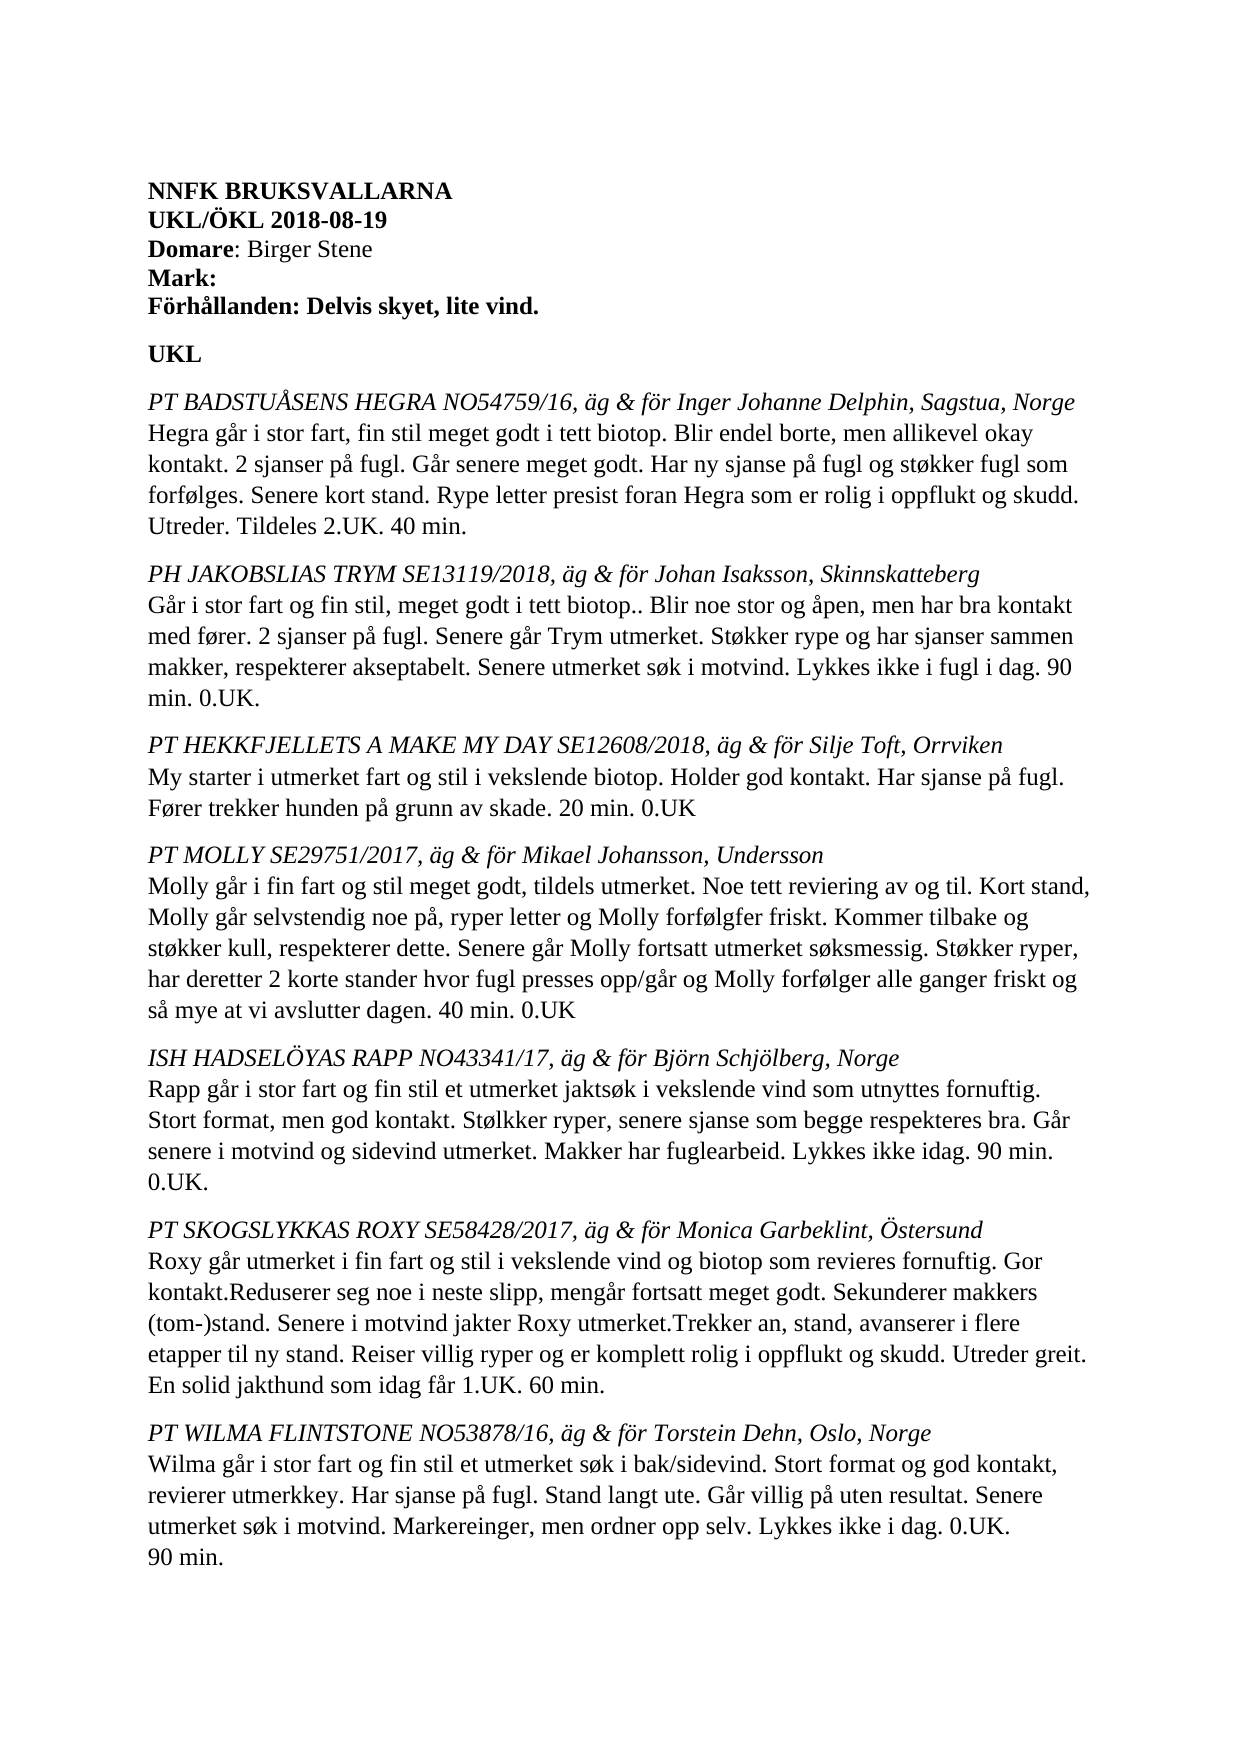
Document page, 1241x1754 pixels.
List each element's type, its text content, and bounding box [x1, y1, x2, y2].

text Förhållanden: Delvis skyet, lite vind. [148, 291, 1093, 320]
text UKL [148, 339, 1093, 368]
text PT SKOGSLYKKAS ROXY SE58428/2017, äg & för Monica Garbeklint, Östersund Roxy går utmerket i fin fart og stil i vekslende vind og biotop som revieres fornuftig. Gor kontakt.Reduserer seg noe i neste slipp, mengår fortsatt meget godt. Sekunderer makkers (tom-)stand. Senere i motvind jakter Roxy utmerket.Trekker an, stand, avanserer i flere etapper til ny stand. Reiser villig ryper og er komplett rolig i oppflukt og skudd. Utreder greit. En solid jakthund som idag får 1.UK. 60 min. [148, 1215, 1093, 1399]
text UKL/ÖKL 2018-08-19 [148, 205, 1093, 234]
text PT WILMA FLINTSTONE NO53878/16, äg & för Torstein Dehn, Oslo, Norge Wilma går i stor fart og fin stil et utmerket søk i bak/sidevind. Stort format og god kontakt, revierer utmerkkey. Har sjanse på fugl. Stand langt ute. Går villig på uten resultat. Senere utmerket søk i motvind. Markereinger, men ordner opp selv. Lykkes ikke i dag. 0.UK. 90 min. [148, 1418, 1093, 1571]
text PT BADSTUÅSENS HEGRA NO54759/16, äg & för Inger Johanne Delphin, Sagstua, Norge Hegra går i stor fart, fin stil meget godt i tett biotop. Blir endel borte, men allikevel okay kontakt. 2 sjanser på fugl. Går senere meget godt. Har ny sjanse på fugl og støkker fugl som forfølges. Senere kort stand. Rype letter presist foran Hegra som er rolig i oppflukt og skudd. Utreder. Tildeles 2.UK. 40 min. [148, 387, 1093, 540]
text PT MOLLY SE29751/2017, äg & för Mikael Johansson, Undersson Molly går i fin fart og stil meget godt, tildels utmerket. Noe tett reviering av og til. Kort stand, Molly går selvstendig noe på, ryper letter og Molly forfølgfer friskt. Kommer tilbake og støkker kull, respekterer dette. Senere går Molly fortsatt utmerket søksmessig. Støkker ryper, har deretter 2 korte stander hvor fugl presses opp/går og Molly forfølger alle ganger friskt og så mye at vi avslutter dagen. 40 min. 0.UK [148, 840, 1093, 1024]
text PH JAKOBSLIAS TRYM SE13119/2018, äg & för Johan Isaksson, Skinnskatteberg Går i stor fart og fin stil, meget godt i tett biotop.. Blir noe stor og åpen, men har bra kontakt med fører. 2 sjanser på fugl. Senere går Trym utmerket. Støkker rype og har sjanser sammen makker, respekterer akseptabelt. Senere utmerket søk i motvind. Lykkes ikke i fugl i dag. 90 min. 0.UK. [148, 559, 1093, 712]
text Mark: [148, 263, 1093, 291]
text NNFK BRUKSVALLARNA [148, 176, 1093, 205]
text Domare: Birger Stene [148, 234, 1093, 263]
text ISH HADSELÖYAS RAPP NO43341/17, äg & för Björn Schjölberg, Norge Rapp går i stor fart og fin stil et utmerket jaktsøk i vekslende vind som utnyttes fornuftig. Stort format, men god kontakt. Stølkker ryper, senere sjanse som begge respekteres bra. Går senere i motvind og sidevind utmerket. Makker har fuglearbeid. Lykkes ikke idag. 90 min. 0.UK. [148, 1043, 1093, 1196]
text PT HEKKFJELLETS A MAKE MY DAY SE12608/2018, äg & för Silje Toft, Orrviken My starter i utmerket fart og stil i vekslende biotop. Holder god kontakt. Har sjanse på fugl. Fører trekker hunden på grunn av skade. 20 min. 0.UK [148, 731, 1093, 821]
